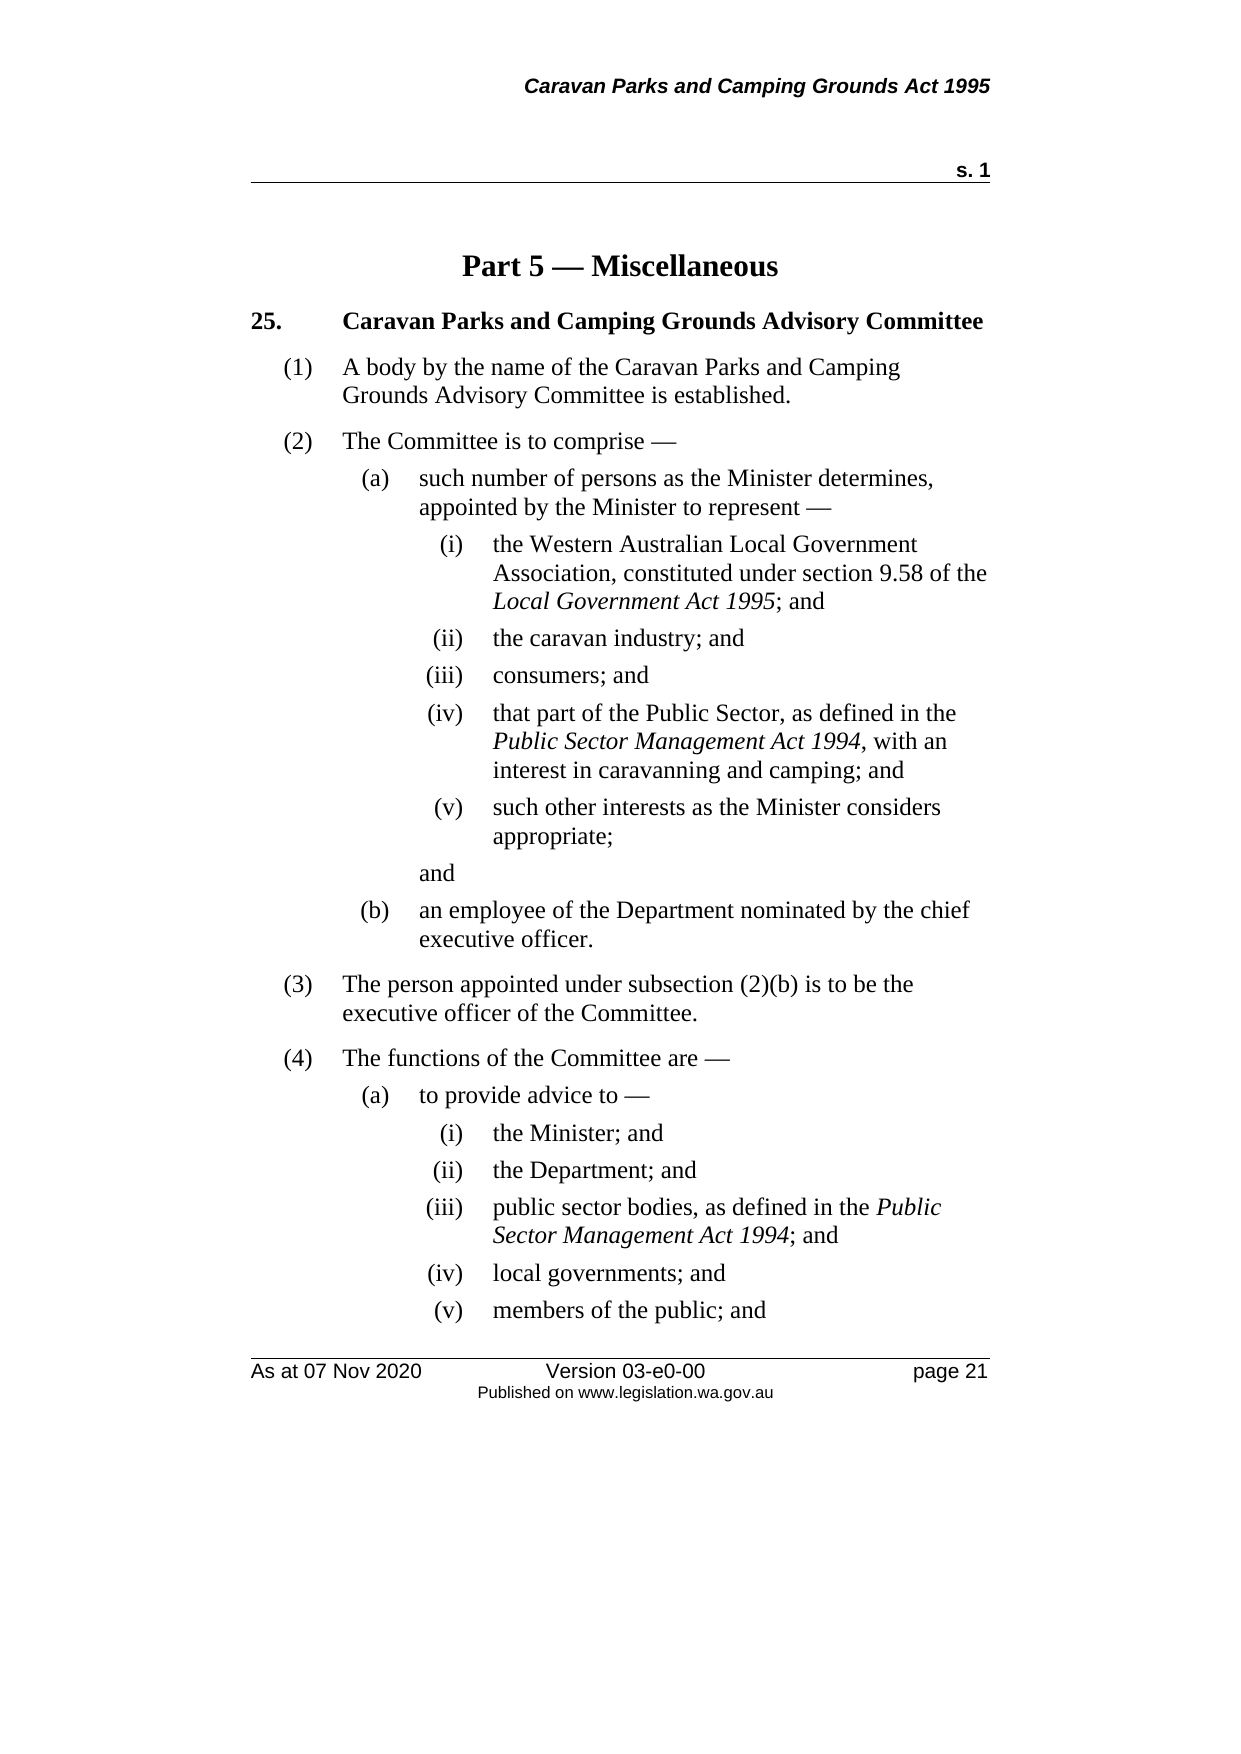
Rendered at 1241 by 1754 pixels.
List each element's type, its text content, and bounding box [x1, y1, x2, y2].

text (v) such other interests as the Minister considers appropriate; [251, 792, 990, 850]
text (3) The person appointed under subsection (2)(b) is to be the executive officer of the Committee. [251, 969, 990, 1027]
text (1) A body by the name of the Caravan Parks and Camping Grounds Advisory Committee is established. [251, 352, 990, 409]
text (i) the Minister; and [251, 1118, 990, 1146]
text (2) The Committee is to comprise — [251, 426, 990, 455]
text (iii) consumers; and [251, 661, 990, 689]
text (4) The functions of the Committee are — [251, 1043, 990, 1072]
text (a) such number of persons as the Minister determines, appointed by the Minister to represent — [251, 463, 990, 521]
text and [251, 858, 990, 887]
subtitle 25. Caravan Parks and Camping Grounds Advisory Committee [251, 306, 990, 335]
text (i) the Western Australian Local Government Association, constituted under section 9.58 of the Local Government Act 1995; and [251, 529, 990, 615]
text (iii) public sector bodies, as defined in the Public Sector Management Act 1994; and [251, 1192, 990, 1249]
text (iv) that part of the Public Sector, as defined in the Public Sector Management Act 1994, with an interest in caravanning and camping; and [251, 698, 990, 784]
text (ii) the Department; and [251, 1155, 990, 1183]
text (iv) local governments; and [251, 1258, 990, 1286]
text (a) to provide advice to — [251, 1081, 990, 1109]
text (ii) the caravan industry; and [251, 623, 990, 652]
subtitle Part 5 — Miscellaneous [251, 247, 990, 283]
text (v) members of the public; and [251, 1295, 990, 1323]
text (b) an employee of the Department nominated by the chief executive officer. [251, 895, 990, 953]
